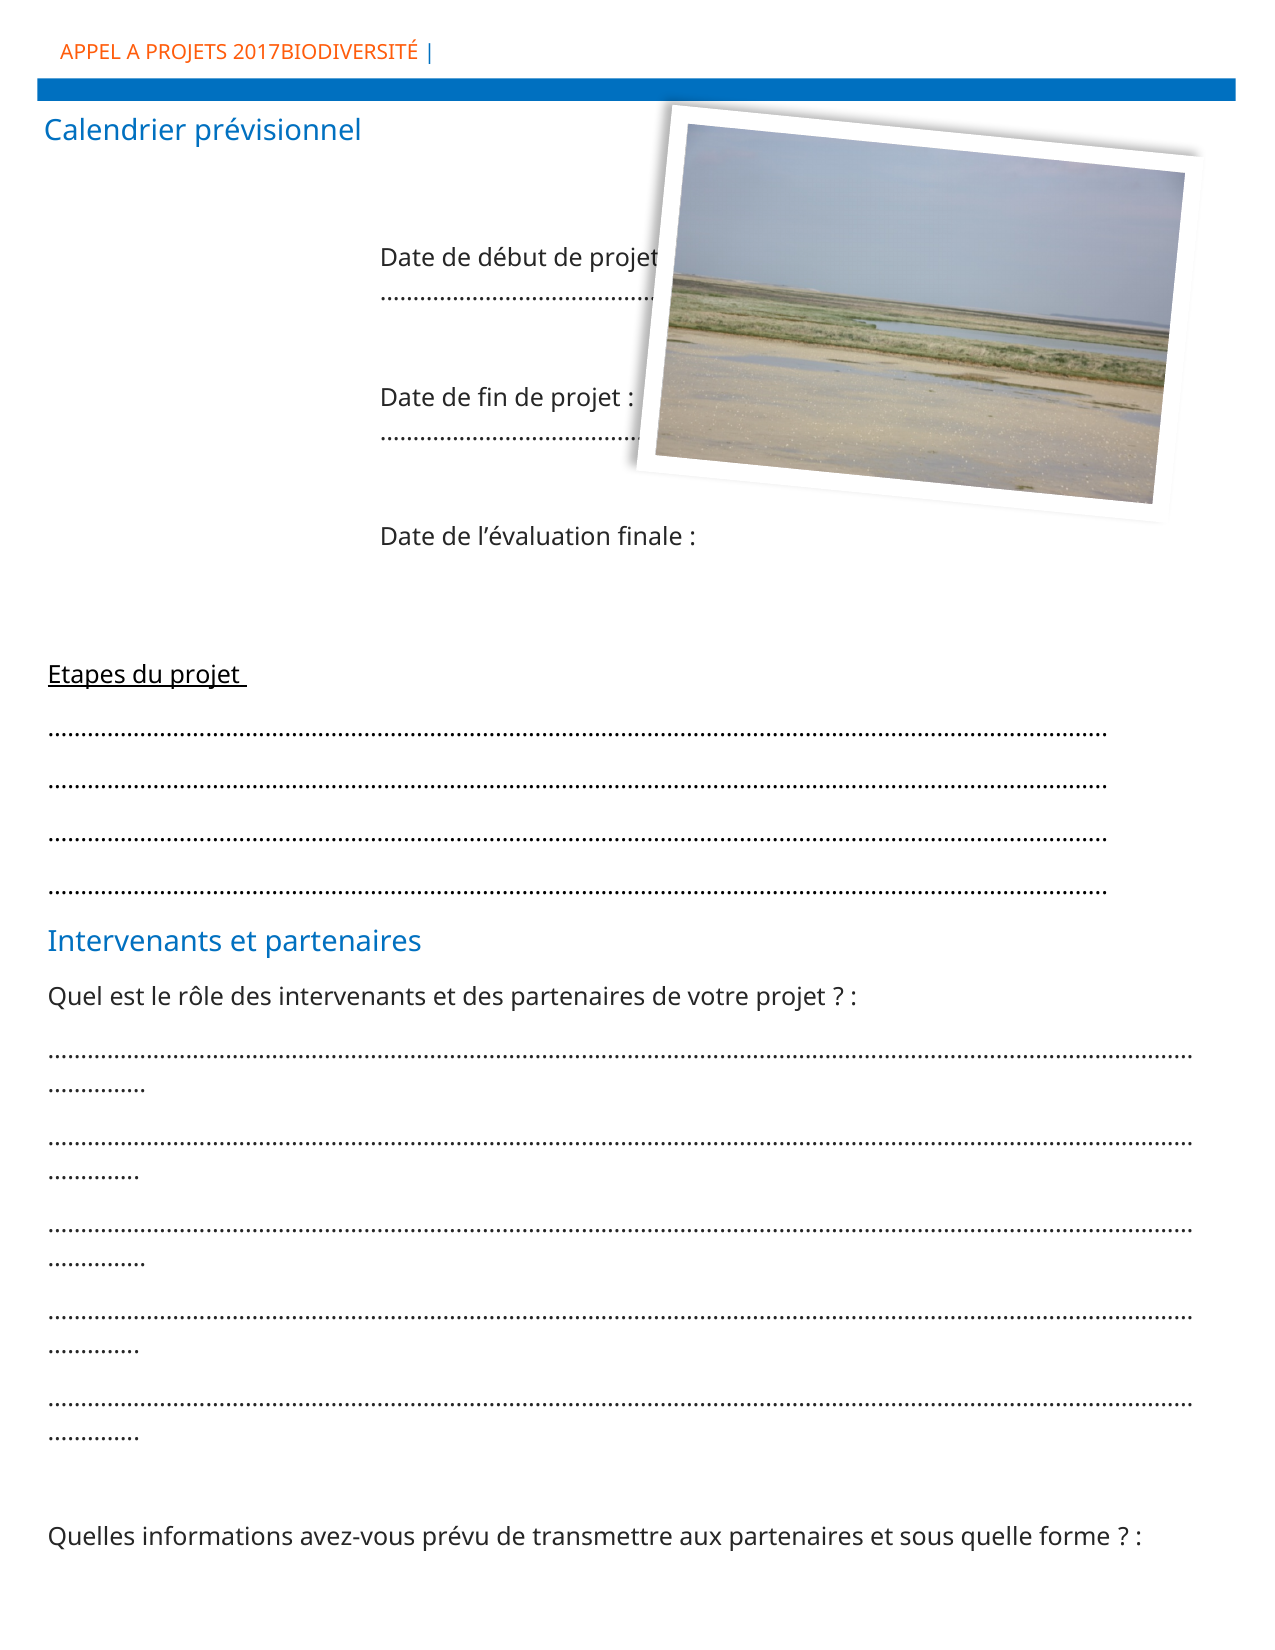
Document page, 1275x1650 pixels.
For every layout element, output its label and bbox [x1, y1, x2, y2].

picture [656, 124, 1185, 504]
